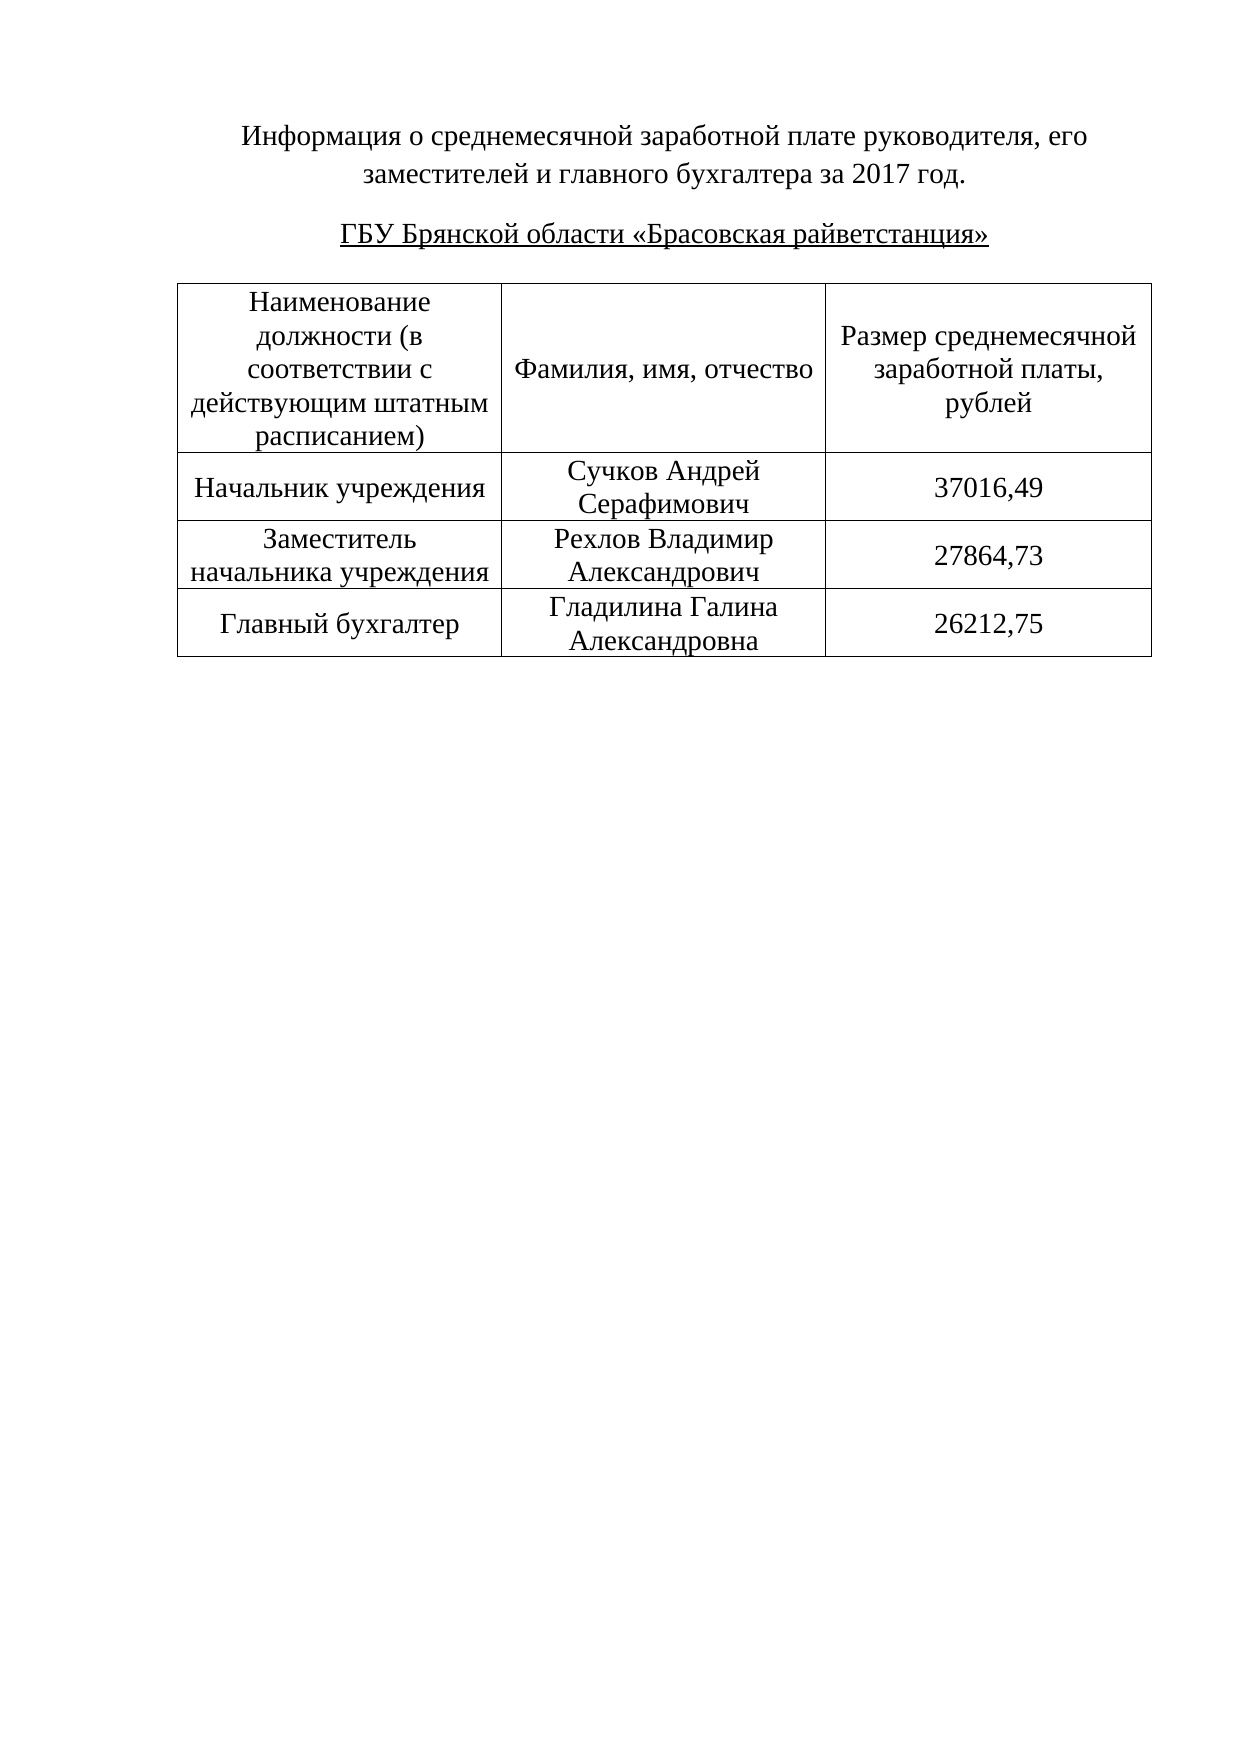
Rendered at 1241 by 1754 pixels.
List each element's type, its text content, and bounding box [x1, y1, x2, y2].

table_cell Сучков Андрей Серафимович [502, 453, 825, 520]
table_cell Главный бухгалтер [178, 589, 501, 656]
table_cell 26212,75 [826, 589, 1151, 656]
table_cell Начальник учреждения [178, 453, 501, 520]
table_cell Рехлов Владимир Александрович [502, 521, 825, 588]
table_cell 27864,73 [826, 521, 1151, 588]
table_header Размер среднемесячной заработной платы, рублей [826, 284, 1151, 452]
table_header Фамилия, имя, отчество [502, 284, 825, 452]
text ГБУ Брянской области «Брасовская райветстанция» [177, 216, 1152, 249]
table_cell 37016,49 [826, 453, 1151, 520]
text Информация о среднемесячной заработной плате руководителя, его заместителей и главного бухгалтера за 2017 год. [177, 118, 1152, 190]
table_cell Заместитель начальника учреждения [178, 521, 501, 588]
table_cell Гладилина Галина Александровна [502, 589, 825, 656]
table_header Наименование должности (в соответствии с действующим штатным расписанием) [178, 284, 501, 452]
